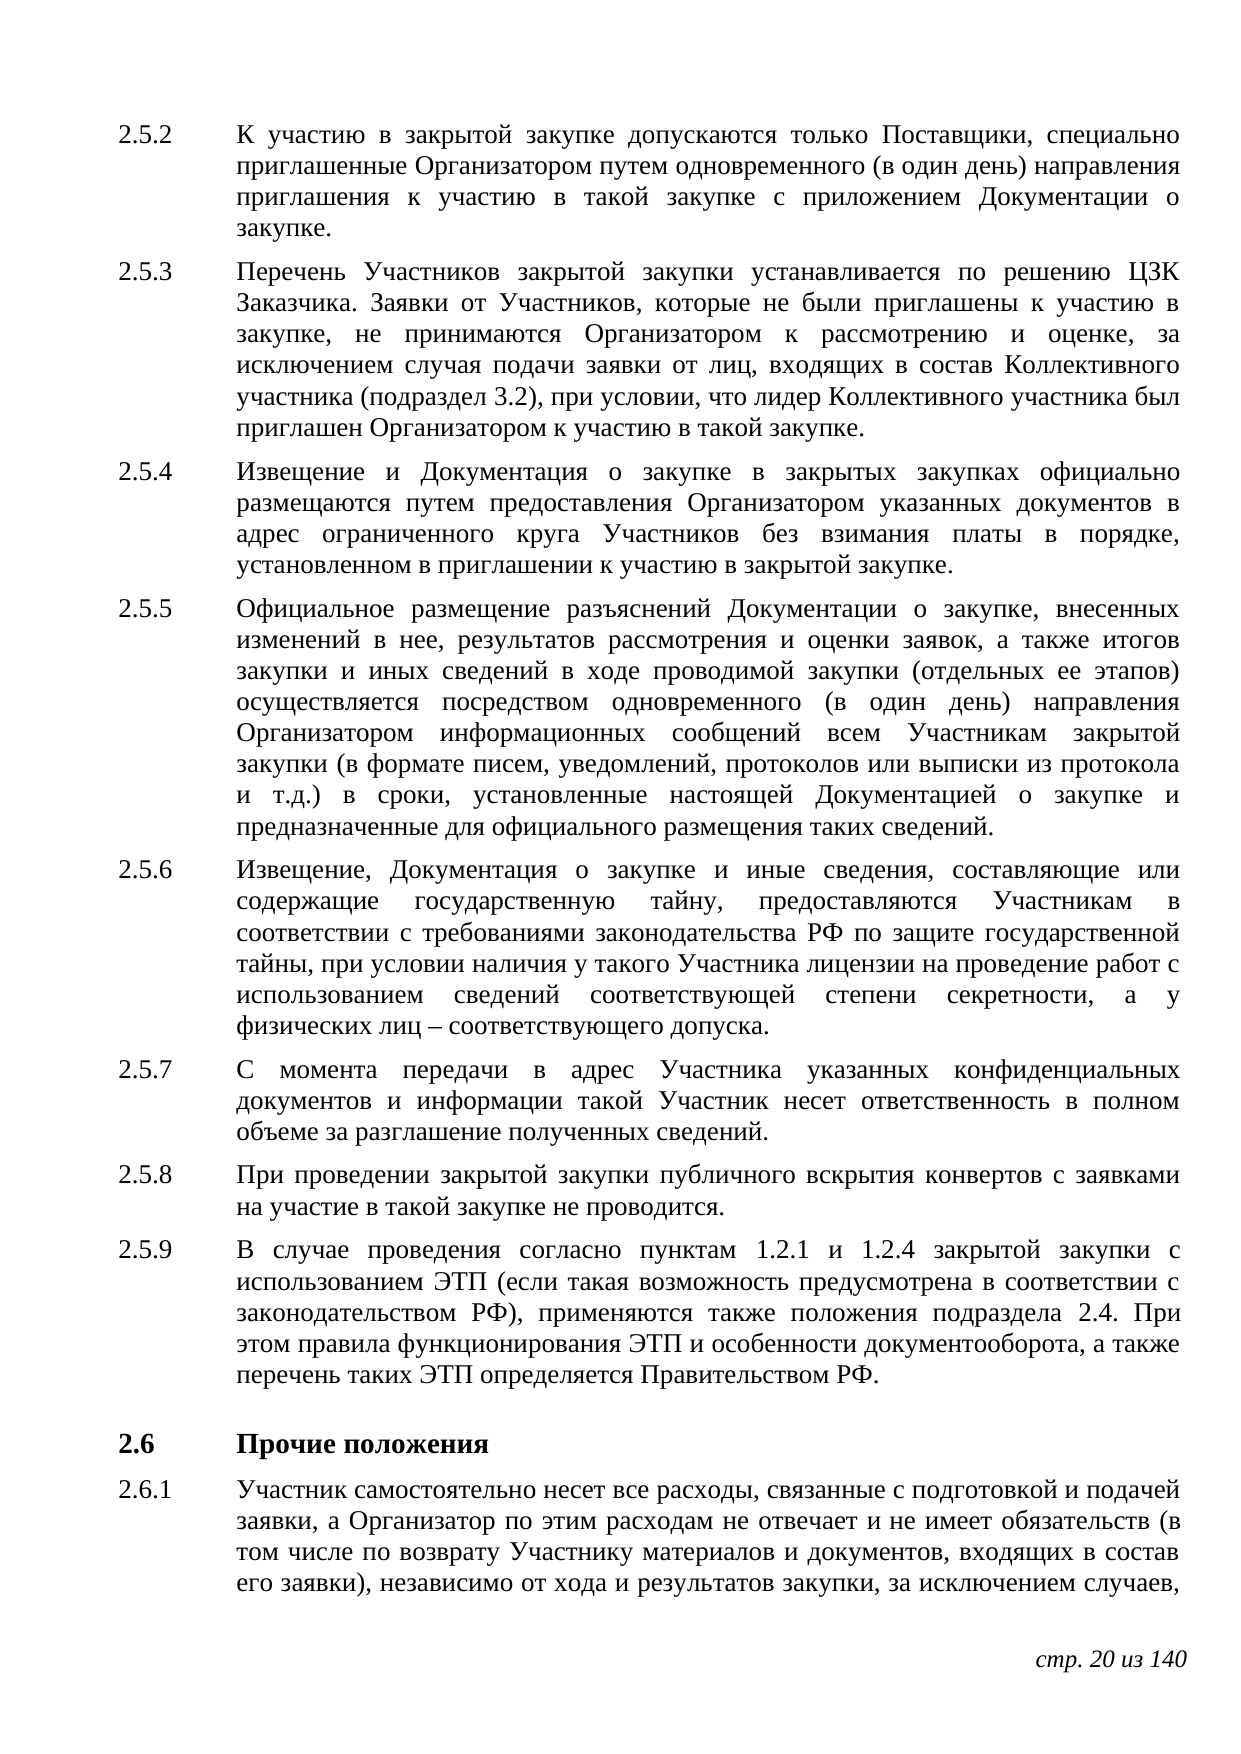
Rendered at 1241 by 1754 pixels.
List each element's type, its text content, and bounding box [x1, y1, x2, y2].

text К участию в закрытой закупке допускаются только Поставщики, специально приглашенные Организатором путем одновременного (в один день) направления приглашения к участию в такой закупке с приложением Документации о закупке. [118, 118, 1181, 243]
text Официальное размещение разъяснений Документации о закупке, внесенных изменений в нее, результатов рассмотрения и оценки заявок, а также итогов закупки и иных сведений в ходе проводимой закупки (отдельных ее этапов) осуществляется посредством одновременного (в один день) направления Организатором информационных сообщений всем Участникам закрытой закупки (в формате писем, уведомлений, протоколов или выписки из протокола и т.д.) в сроки, установленные настоящей Документацией о закупке и предназначенные для официального размещения таких сведений. [118, 592, 1181, 841]
subtitle Прочие положения [118, 1427, 1181, 1460]
text С момента передачи в адрес Участника указанных конфиденциальных документов и информации такой Участник несет ответственность в полном объеме за разглашение полученных сведений. [118, 1053, 1181, 1146]
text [118, 1473, 1181, 1597]
text В случае проведения согласно пунктам 1.2.1 и 1.2.4 закрытой закупки с использованием ЭТП (если такая возможность предусмотрена в соответствии с законодательством РФ), применяются также положения подраздела 2.4. При этом правила функционирования ЭТП и особенности документооборота, а также перечень таких ЭТП определяется Правительством РФ. [118, 1233, 1181, 1389]
text Извещение и Документация о закупке в закрытых закупках официально размещаются путем предоставления Организатором указанных документов в адрес ограниченного круга Участников без взимания платы в порядке, установленном в приглашении к участию в закрытой закупке. [118, 454, 1181, 579]
text Извещение, Документация о закупке и иные сведения, составляющие или содержащие государственную тайну, предоставляются Участникам в соответствии с требованиями законодательства РФ по защите государственной тайны, при условии наличия у такого Участника лицензии на проведение работ с использованием сведений соответствующей степени секретности, а у физических лиц – соответствующего допуска. [118, 853, 1181, 1040]
text При проведении закрытой закупки публичного вскрытия конвертов с заявками на участие в такой закупке не проводится. [118, 1159, 1181, 1221]
text Перечень Участников закрытой закупки устанавливается по решению ЦЗК Заказчика. Заявки от Участников, которые не были приглашены к участию в закупке, не принимаются Организатором к рассмотрению и оценке, за исключением случая подачи заявки от лиц, входящих в состав Коллективного участника (подраздел 3.2), при условии, что лидер Коллективного участника был приглашен Организатором к участию в такой закупке. [118, 255, 1181, 442]
